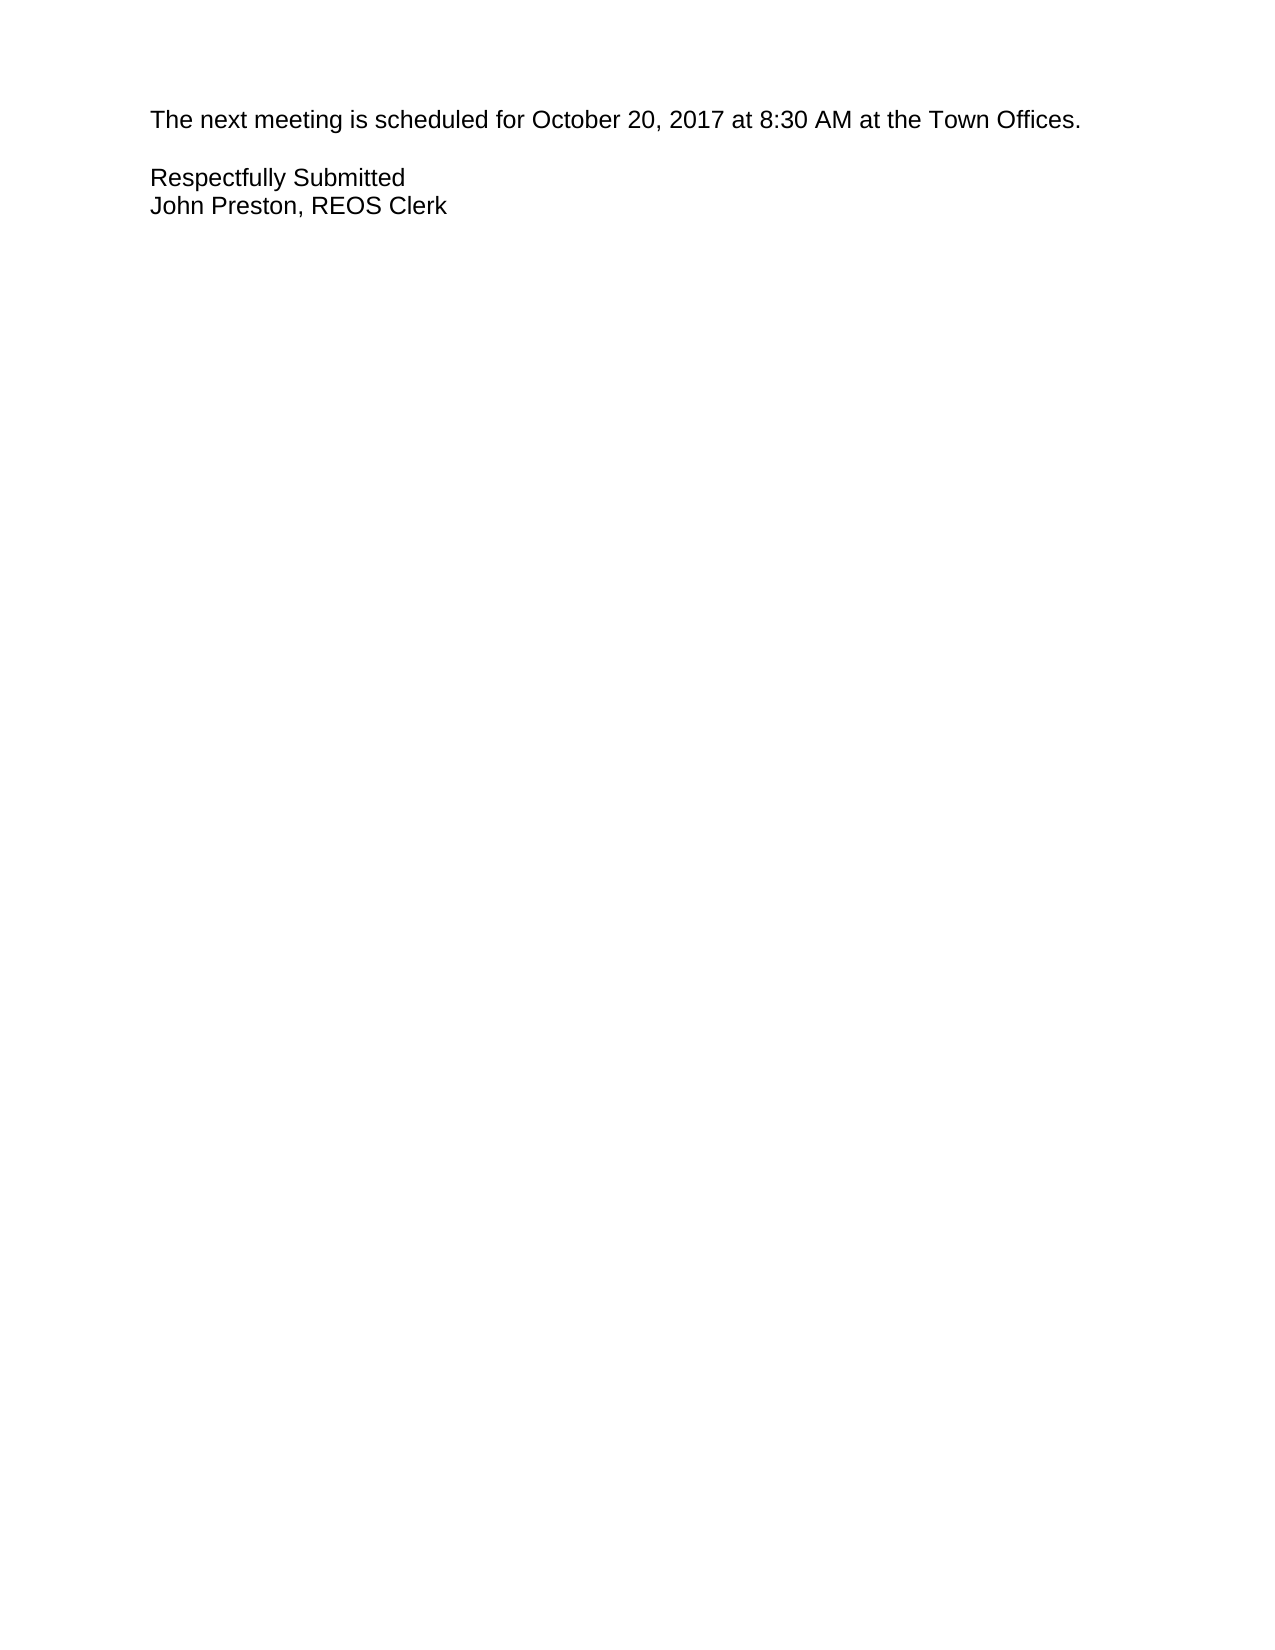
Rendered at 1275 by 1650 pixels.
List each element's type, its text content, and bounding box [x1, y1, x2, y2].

text Respectfully Submitted [150, 162, 1125, 191]
text The next meeting is scheduled for October 20, 2017 at 8:30 AM at the Town Offices. [150, 105, 1125, 134]
text John Preston, REOS Clerk [150, 191, 1125, 220]
